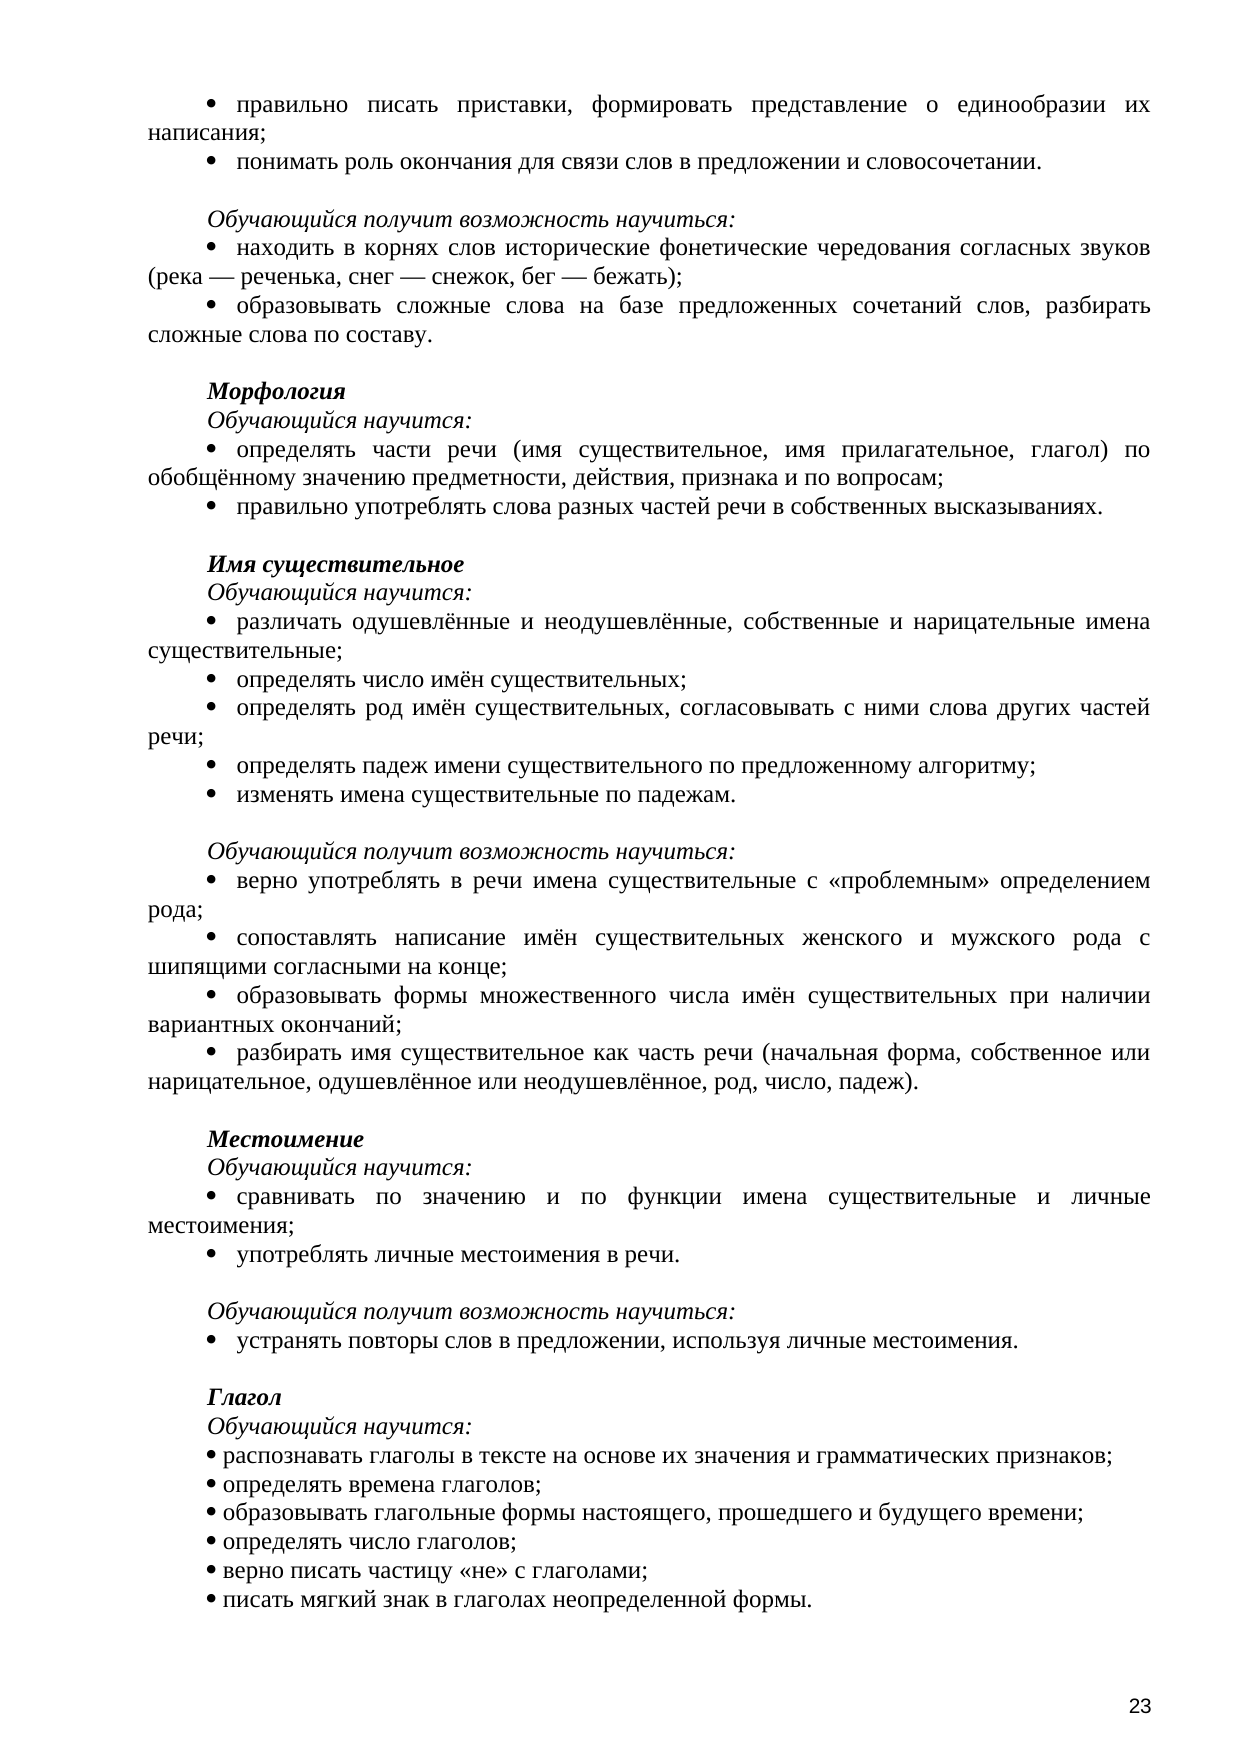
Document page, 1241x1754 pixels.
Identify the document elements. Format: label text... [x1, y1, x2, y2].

list верно употреблять в речи имена существительные с «проблемным» определением рода; [148, 865, 1152, 922]
text Обучающийся получит возможность научиться: [148, 836, 1152, 865]
list различать одушевлённые и неодушевлённые, собственные и нарицательные имена существительные; [148, 606, 1152, 664]
list образовывать глагольные формы настоящего, прошедшего и будущего времени; [148, 1497, 1152, 1526]
list писать мягкий знак в глаголах неопределенной формы. [148, 1584, 1152, 1612]
list верно писать частицу «не» с глаголами; [148, 1555, 1152, 1584]
list правильно употреблять слова разных частей речи в собственных высказываниях. [148, 491, 1152, 520]
list сравнивать по значению и по функции имена существительные и личные местоимения; [148, 1181, 1152, 1239]
list определять времена глаголов; [148, 1469, 1152, 1497]
text Имя существительное [148, 549, 1152, 577]
text Местоимение [148, 1124, 1152, 1152]
list определять падеж имени существительного по предложенному алгоритму; [148, 750, 1152, 779]
list определять число глаголов; [148, 1526, 1152, 1555]
text Обучающийся научится: [148, 1152, 1152, 1181]
list определять число имён существительных; [148, 664, 1152, 692]
list сопоставлять написание имён существительных женского и мужского рода с шипящими согласными на конце; [148, 922, 1152, 980]
list определять части речи (имя существительное, имя прилагательное, глагол) по обобщённому значению предметности, действия, признака и по вопросам; [148, 434, 1152, 491]
list изменять имена существительные по падежам. [148, 779, 1152, 807]
list правильно писать приставки, формировать представление о единообразии их написания; [148, 89, 1152, 146]
list определять род имён существительных, согласовывать с ними слова других частей речи; [148, 692, 1152, 750]
list образовывать формы множественного числа имён существительных при наличии вариантных окончаний; [148, 980, 1152, 1037]
text Обучающийся научится: [148, 405, 1152, 434]
list устранять повторы слов в предложении, используя личные местоимения. [148, 1325, 1152, 1354]
text Морфология [148, 376, 1152, 405]
list находить в корнях слов исторические фонетические чередования согласных звуков (река — реченька, снег — снежок, бег — бежать); [148, 232, 1152, 290]
text Обучающийся получит возможность научиться: [148, 1296, 1152, 1325]
list распознавать глаголы в тексте на основе их значения и грамматических признаков; [148, 1440, 1152, 1469]
list употреблять личные местоимения в речи. [148, 1239, 1152, 1267]
text Обучающийся научится: [148, 577, 1152, 606]
text Глагол [148, 1382, 1152, 1411]
text Обучающийся научится: [148, 1411, 1152, 1440]
list образовывать сложные слова на базе предложенных сочетаний слов, разбирать сложные слова по составу. [148, 290, 1152, 347]
text Обучающийся получит возможность научиться: [148, 204, 1152, 232]
list разбирать имя существительное как часть речи (начальная форма, собственное или нарицательное, одушевлённое или неодушевлённое, род, число, падеж). [148, 1037, 1152, 1095]
list понимать роль окончания для связи слов в предложении и словосочетании. [148, 146, 1152, 175]
